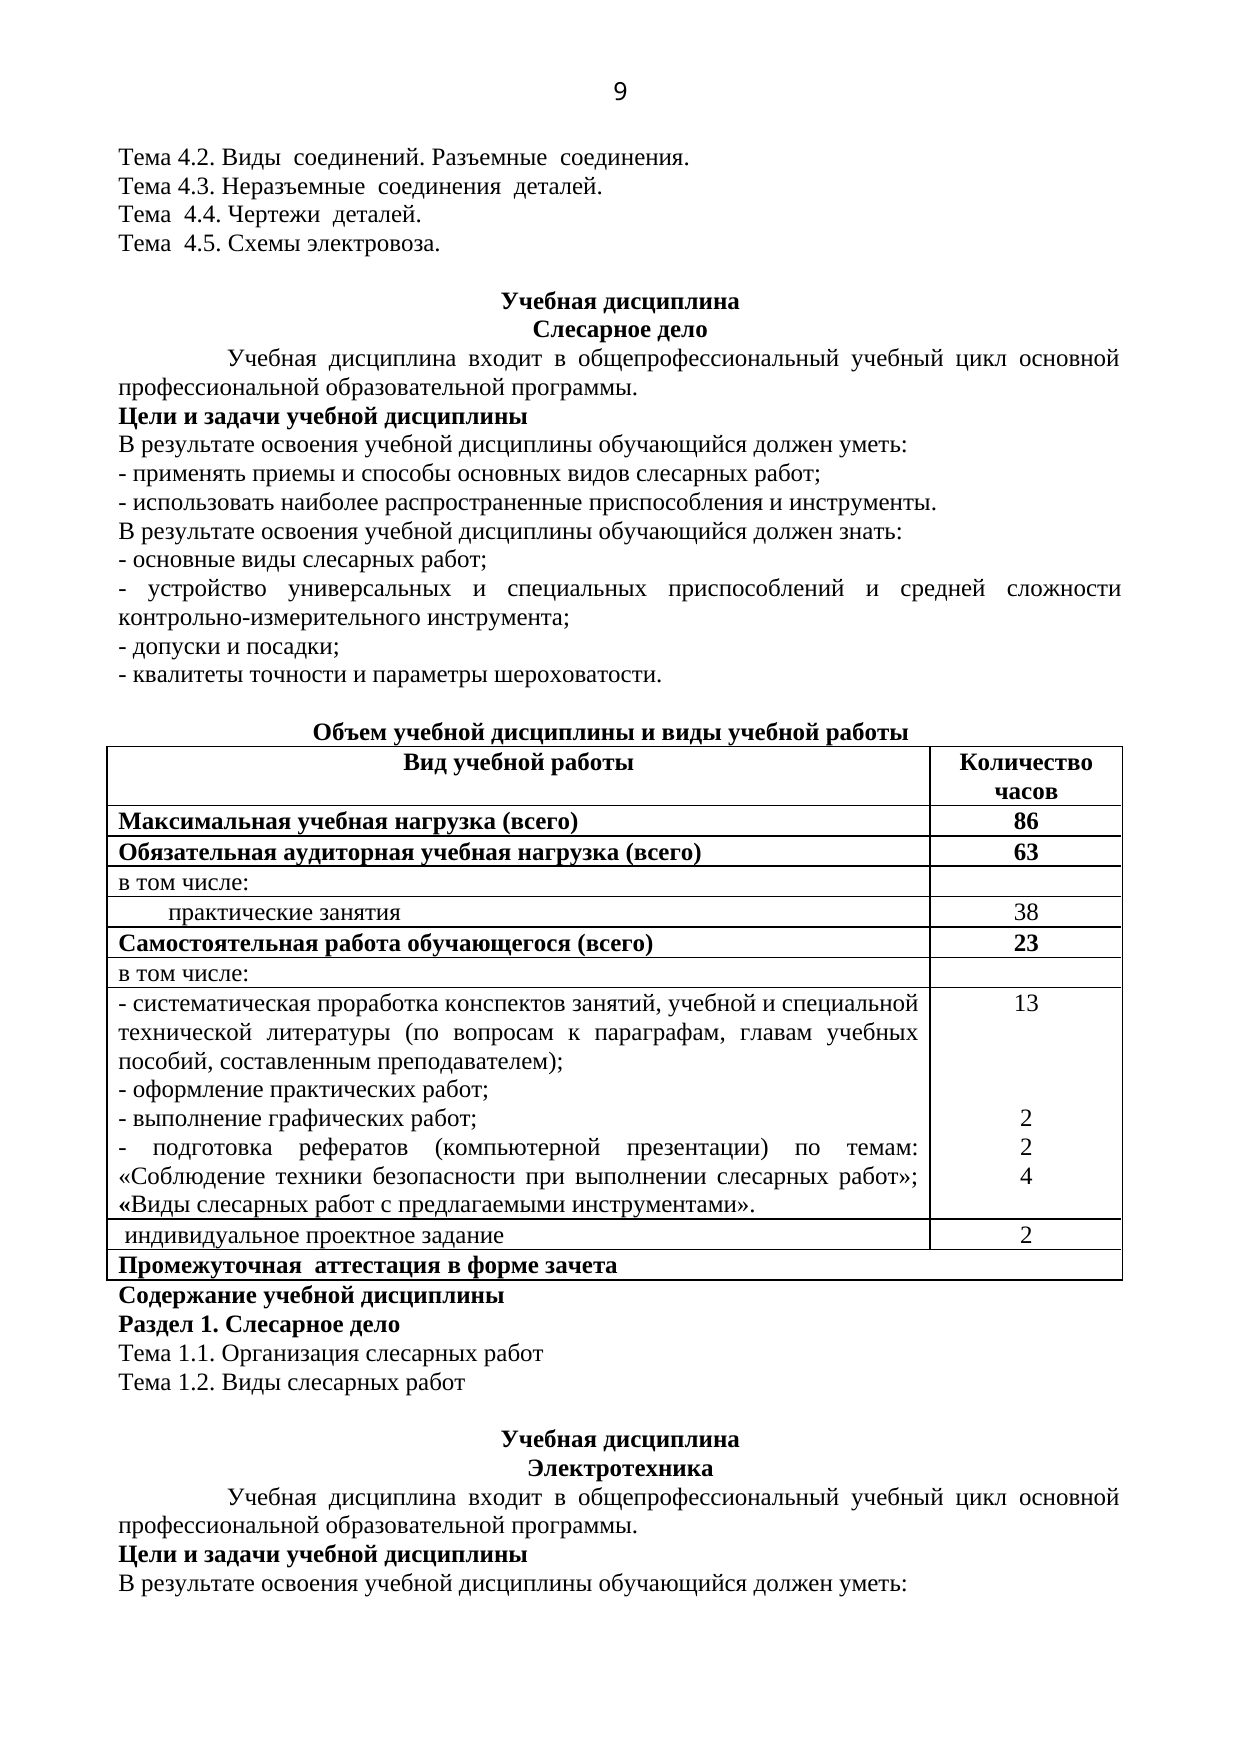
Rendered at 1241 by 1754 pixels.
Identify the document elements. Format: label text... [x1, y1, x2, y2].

table_cell 23 [931, 926, 1122, 956]
table_cell практические занятия [108, 897, 929, 926]
text В результате освоения учебной дисциплины обучающийся должен знать: [118, 516, 1122, 544]
text Тема 4.5. Схемы электровоза. [118, 228, 1122, 257]
table_cell Обязательная аудиторная учебная нагрузка (всего) [108, 837, 929, 865]
text Тема 4.2. Виды соединений. Разъемные соединения. [118, 142, 1122, 171]
text Слесарное дело [118, 314, 1122, 343]
text Содержание учебной дисциплины [118, 1281, 1122, 1309]
text Объем учебной дисциплины и виды учебной работы [99, 717, 1122, 746]
text - основные виды слесарных работ; [118, 544, 1122, 573]
text - использовать наиболее распространенные приспособления и инструменты. [118, 487, 1122, 516]
table_cell в том числе: [108, 867, 929, 896]
text Электротехника [118, 1453, 1122, 1482]
table_cell [931, 865, 1122, 896]
text Учебная дисциплина [118, 286, 1122, 314]
text Тема 4.4. Чертежи деталей. [118, 199, 1122, 228]
table_cell [931, 956, 1122, 987]
table_cell Промежуточная аттестация в форме зачета [108, 1249, 1122, 1279]
table_cell 13 2 2 4 [931, 987, 1122, 1218]
table_cell в том числе: [108, 958, 929, 987]
table_cell Самостоятельная работа обучающегося (всего) [108, 928, 929, 956]
table_header Количество часов [931, 747, 1122, 805]
table_cell 2 [931, 1218, 1122, 1248]
text - устройство универсальных и специальных приспособлений и средней сложности контрольно-измерительного инструмента; [118, 573, 1122, 631]
text Цели и задачи учебной дисциплины [118, 1539, 1122, 1568]
text Цели и задачи учебной дисциплины [118, 401, 1122, 429]
text Тема 4.3. Неразъемные соединения деталей. [118, 171, 1122, 199]
table_cell Максимальная учебная нагрузка (всего) [108, 806, 929, 835]
table_cell 86 [931, 805, 1122, 835]
text Учебная дисциплина входит в общепрофессиональный учебный цикл основной профессиональной образовательной программы. [118, 1482, 1122, 1539]
text Тема 1.1. Организация слесарных работ [118, 1338, 1122, 1367]
text - допуски и посадки; [118, 631, 1122, 659]
text В результате освоения учебной дисциплины обучающийся должен уметь: [118, 429, 1122, 458]
text Учебная дисциплина [118, 1424, 1122, 1453]
table_cell 38 [931, 896, 1122, 926]
table_cell 63 [931, 835, 1122, 865]
text - квалитеты точности и параметры шероховатости. [118, 659, 1122, 688]
table_header Вид учебной работы [108, 747, 929, 805]
text Тема 1.2. Виды слесарных работ [118, 1367, 1122, 1395]
text В результате освоения учебной дисциплины обучающийся должен уметь: [118, 1568, 1122, 1597]
table_cell индивидуальное проектное задание [108, 1220, 929, 1248]
text - применять приемы и способы основных видов слесарных работ; [118, 458, 1122, 487]
text Учебная дисциплина входит в общепрофессиональный учебный цикл основной профессиональной образовательной программы. [118, 343, 1122, 401]
table_cell - систематическая проработка конспектов занятий, учебной и специальной технической литературы (по вопросам к параграфам, главам учебных пособий, составленным преподавателем); - оформление практических работ; - выполнение графических работ; - подготовка рефератов (компьютерной презентации) по темам: «Соблюдение техники безопасности при выполнении слесарных работ»; «Виды слесарных работ с предлагаемыми инструментами». [108, 988, 929, 1218]
text Раздел 1. Слесарное дело [118, 1309, 1122, 1338]
